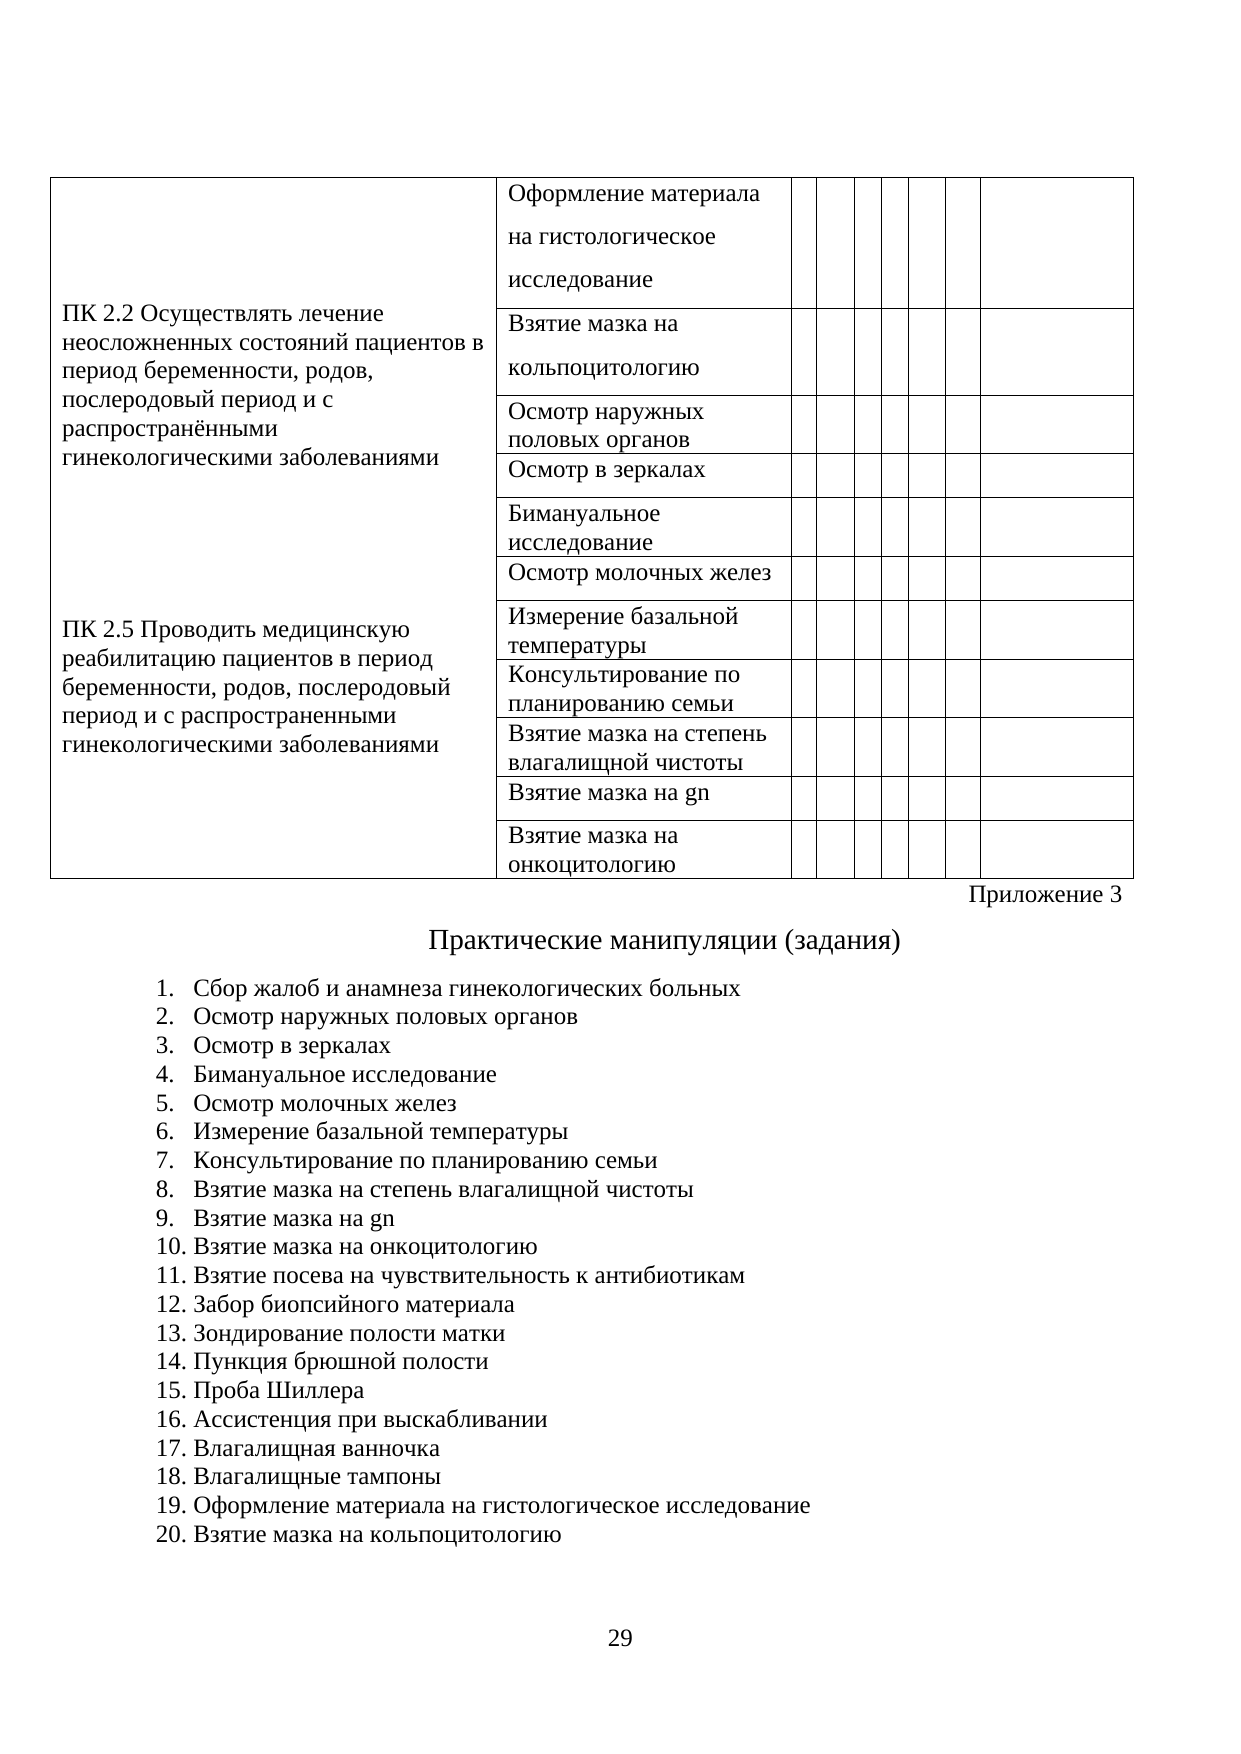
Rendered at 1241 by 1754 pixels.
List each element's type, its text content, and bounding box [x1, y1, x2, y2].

list Проба Шиллера [156, 1375, 1122, 1404]
table_cell [882, 309, 908, 395]
table_cell [792, 498, 816, 556]
table_cell [792, 396, 816, 453]
table_cell [817, 396, 854, 453]
table_cell Взятие мазка на онкоцитологию [497, 821, 791, 878]
table_cell [855, 718, 881, 776]
table_cell [909, 821, 945, 878]
table_cell [882, 396, 908, 453]
table_cell [817, 718, 854, 776]
table_cell [792, 821, 816, 878]
table_cell [909, 396, 945, 453]
table_cell [882, 178, 908, 307]
table_cell Взятие мазка на кольпоцитологию [497, 309, 791, 395]
table_cell [792, 557, 816, 600]
list Взятие мазка на онкоцитологию [156, 1231, 1122, 1260]
table_cell [981, 660, 1133, 717]
table_cell [792, 718, 816, 776]
table_cell [855, 454, 881, 497]
table_cell [792, 660, 816, 717]
table_cell [909, 660, 945, 717]
table_cell [946, 821, 980, 878]
table_cell [817, 498, 854, 556]
table_cell [909, 498, 945, 556]
table_cell [909, 309, 945, 395]
table_cell Оформление материала на гистологическое исследование [497, 178, 791, 307]
table_cell [817, 557, 854, 600]
table_cell [792, 178, 816, 307]
table_cell [882, 557, 908, 600]
table_cell Осмотр наружных половых органов [497, 396, 791, 453]
table_cell [792, 601, 816, 658]
table_cell [817, 777, 854, 819]
table_cell [855, 660, 881, 717]
table_cell [855, 178, 881, 307]
table_cell [946, 777, 980, 819]
table_cell [909, 601, 945, 658]
table_cell Взятие мазка на степень влагалищной чистоты [497, 718, 791, 776]
list Консультирование по планированию семьи [156, 1145, 1122, 1174]
table_cell [981, 309, 1133, 395]
table_cell [946, 178, 980, 307]
table_cell [946, 396, 980, 453]
list Оформление материала на гистологическое исследование [156, 1490, 1122, 1519]
list Осмотр в зеркалах [156, 1030, 1122, 1059]
table_cell [909, 454, 945, 497]
table_cell [981, 601, 1133, 658]
table_cell Измерение базальной температуры [497, 601, 791, 658]
table_cell Осмотр в зеркалах [497, 454, 791, 497]
table_cell [981, 454, 1133, 497]
table_cell [882, 777, 908, 819]
table_cell [817, 660, 854, 717]
list Влагалищные тампоны [156, 1461, 1122, 1490]
list Взятие мазка на кольпоцитологию [156, 1519, 1122, 1548]
table_cell Бимануальное исследование [497, 498, 791, 556]
table_cell [981, 718, 1133, 776]
text Практические манипуляции (задания) [118, 922, 1122, 956]
list Влагалищная ванночка [156, 1433, 1122, 1461]
table_cell [946, 498, 980, 556]
table_cell [909, 557, 945, 600]
table_cell [855, 601, 881, 658]
table_cell [946, 557, 980, 600]
list Ассистенция при выскабливании [156, 1404, 1122, 1433]
table_cell [981, 557, 1133, 600]
list Сбор жалоб и анамнеза гинекологических больных [156, 973, 1122, 1001]
table_cell [792, 309, 816, 395]
table_cell [981, 777, 1133, 819]
table_cell [855, 498, 881, 556]
table_cell [946, 454, 980, 497]
table_cell [909, 777, 945, 819]
table_cell [882, 821, 908, 878]
table_cell [855, 396, 881, 453]
table_cell [855, 821, 881, 878]
table_cell Осмотр молочных желез [497, 557, 791, 600]
table_cell [909, 178, 945, 307]
table_cell [909, 718, 945, 776]
table_cell [817, 821, 854, 878]
table_cell [882, 718, 908, 776]
table_cell [946, 601, 980, 658]
table_cell [817, 454, 854, 497]
table_cell [817, 601, 854, 658]
table_cell ПК 2.2 Осуществлять лечение неосложненных состояний пациентов в период беременности, родов, послеродовый период и с распространёнными гинекологическими заболеваниями ПК 2.5 Проводить медицинскую реабилитацию пациентов в период беременности, родов, послеродовый период и с распространенными гинекологическими заболеваниями [51, 178, 496, 878]
table_cell [882, 660, 908, 717]
table_cell [882, 454, 908, 497]
list Осмотр наружных половых органов [156, 1001, 1122, 1030]
table_cell [792, 777, 816, 819]
table_cell [981, 396, 1133, 453]
list Взятие мазка на степень влагалищной чистоты [156, 1174, 1122, 1203]
list Измерение базальной температуры [156, 1116, 1122, 1145]
list Осмотр молочных желез [156, 1088, 1122, 1116]
text Приложение 3 [118, 879, 1122, 908]
list Бимануальное исследование [156, 1059, 1122, 1088]
table_cell [981, 178, 1133, 307]
list Пункция брюшной полости [156, 1346, 1122, 1375]
table_cell [855, 557, 881, 600]
list Взятие мазка на gn [156, 1203, 1122, 1231]
table_cell [946, 309, 980, 395]
table_cell [855, 309, 881, 395]
table_cell [792, 454, 816, 497]
list Забор биопсийного материала [156, 1289, 1122, 1318]
table_cell [946, 660, 980, 717]
table_cell [882, 498, 908, 556]
table_cell [981, 498, 1133, 556]
table_cell [855, 777, 881, 819]
table_cell [946, 718, 980, 776]
table_cell [882, 601, 908, 658]
table_cell [817, 178, 854, 307]
list Взятие посева на чувствительность к антибиотикам [156, 1260, 1122, 1289]
table_cell [817, 309, 854, 395]
table_cell [981, 821, 1133, 878]
table_cell Взятие мазка на gn [497, 777, 791, 819]
table_cell Консультирование по планированию семьи [497, 660, 791, 717]
list Зондирование полости матки [156, 1318, 1122, 1346]
